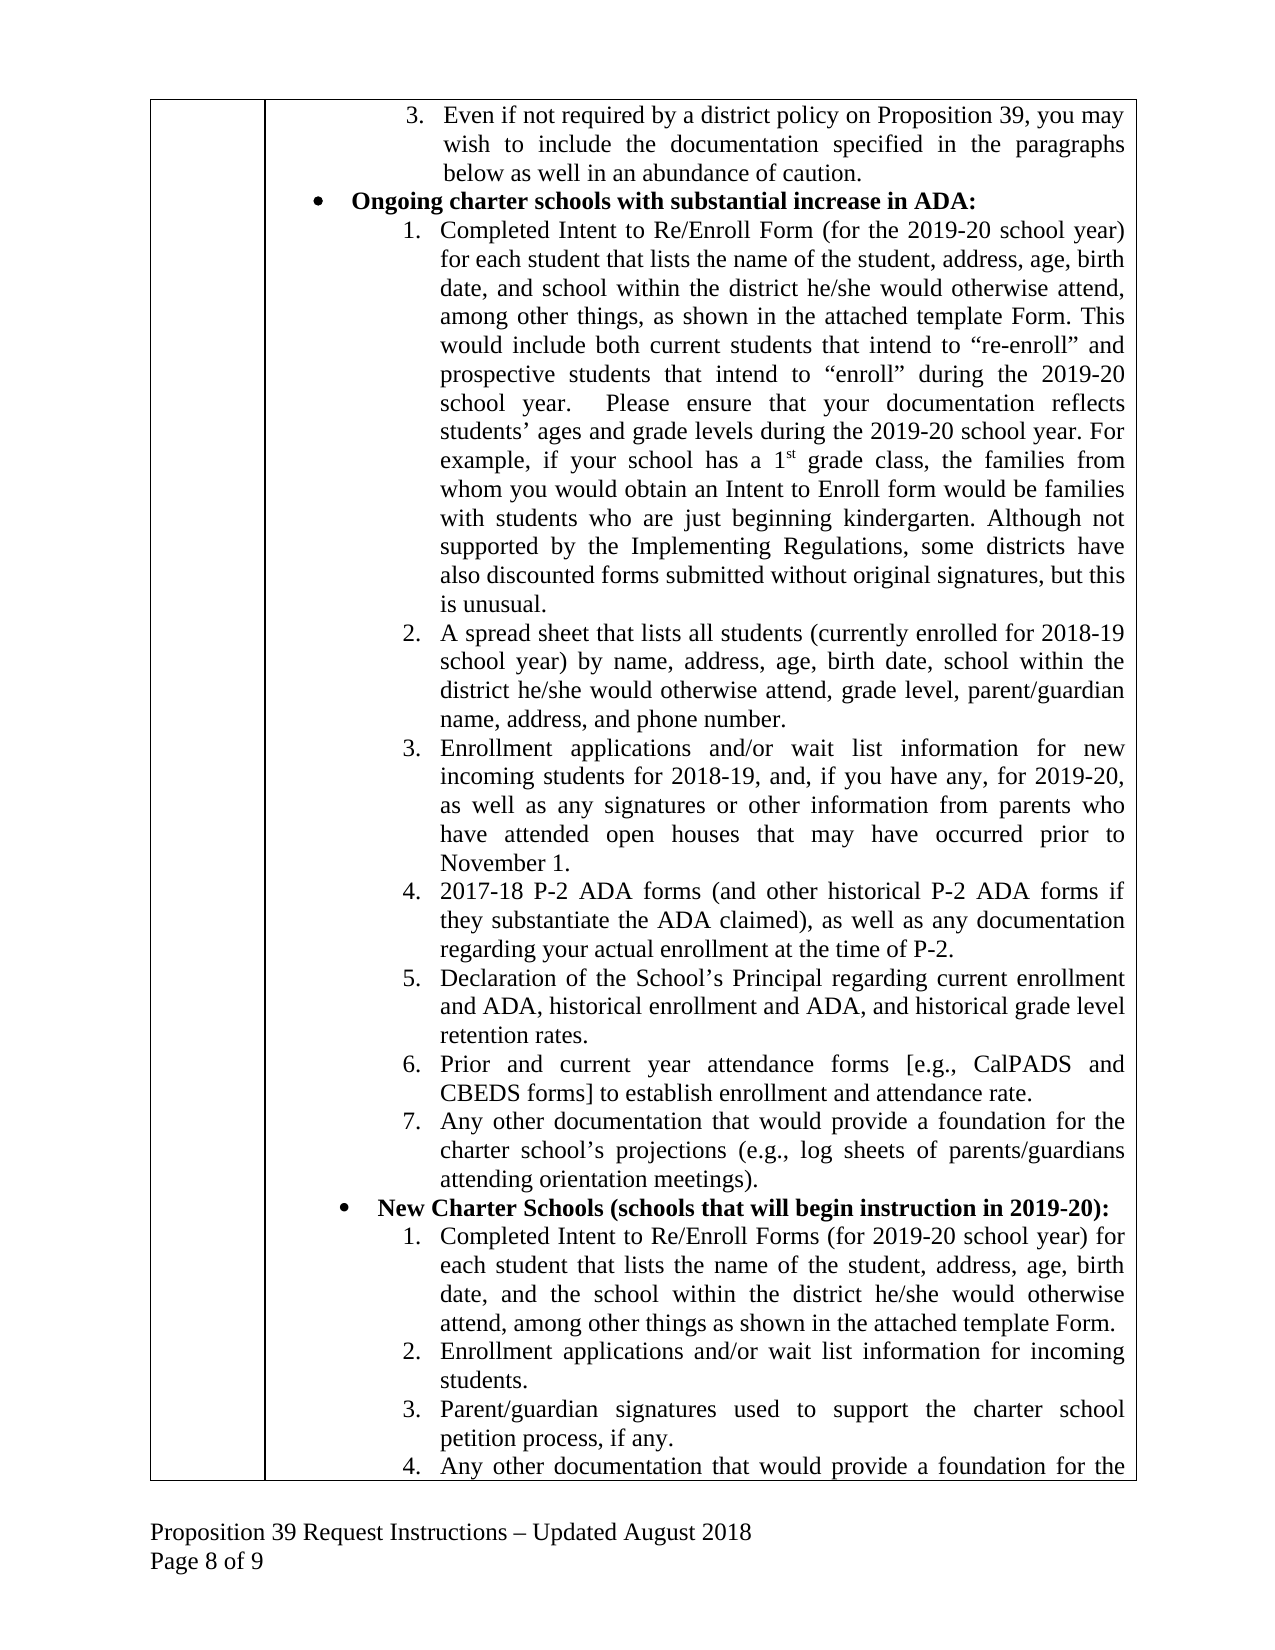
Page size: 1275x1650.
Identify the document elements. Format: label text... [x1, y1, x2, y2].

table_cell 7 [151, 100, 264, 1480]
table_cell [266, 100, 1136, 1480]
